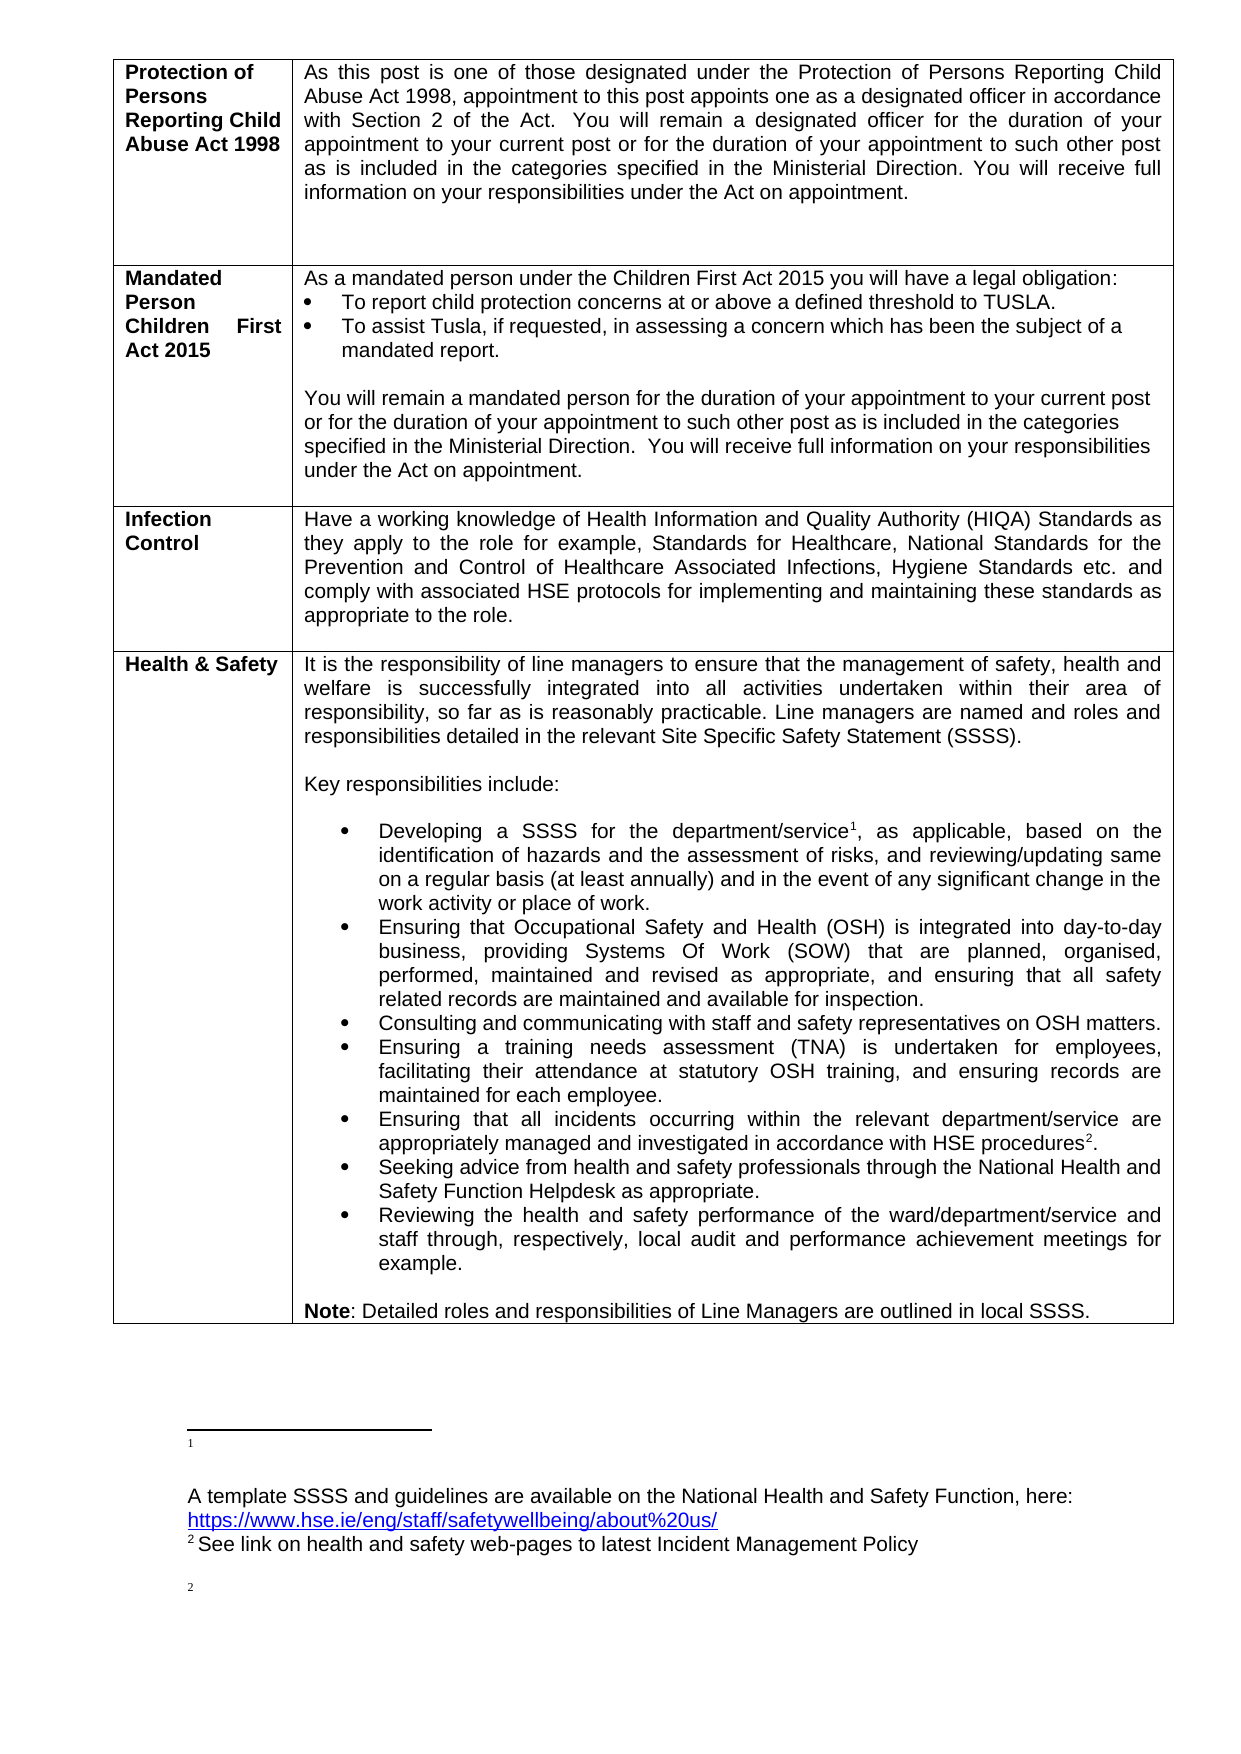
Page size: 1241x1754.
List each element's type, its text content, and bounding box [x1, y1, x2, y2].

table_cell As a mandated person under the Children First Act 2015 you will have a legal obligation: To report child protection concerns at or above a defined threshold to TUSLA. To assist Tusla, if requested, in assessing a concern which has been the subject of a mandated report. You will remain a mandated person for the duration of your appointment to your current post or for the duration of your appointment to such other post as is included in the categories specified in the Ministerial Direction. You will receive full information on your responsibilities under the Act on appointment. [293, 266, 1173, 506]
table_cell Health & Safety [114, 652, 292, 1323]
table_cell Mandated Person Children First Act 2015 [114, 266, 292, 506]
table_cell It is the responsibility of line managers to ensure that the management of safety, health and welfare is successfully integrated into all activities undertaken within their area of responsibility, so far as is reasonably practicable. Line managers are named and roles and responsibilities detailed in the relevant Site Specific Safety Statement (SSSS). Key responsibilities include: Developing a SSSS for the department/service, as applicable, based on the identification of hazards and the assessment of risks, and reviewing/updating same on a regular basis (at least annually) and in the event of any significant change in the work activity or place of work. Ensuring that Occupational Safety and Health (OSH) is integrated into day-to-day business, providing Systems Of Work (SOW) that are planned, organised, performed, maintained and revised as appropriate, and ensuring that all safety related records are maintained and available for inspection. Consulting and communicating with staff and safety representatives on OSH matters. Ensuring a training needs assessment (TNA) is undertaken for employees, facilitating their attendance at statutory OSH training, and ensuring records are maintained for each employee. Ensuring that all incidents occurring within the relevant department/service are appropriately managed and investigated in accordance with HSE procedures. Seeking advice from health and safety professionals through the National Health and Safety Function Helpdesk as appropriate. Reviewing the health and safety performance of the ward/department/service and staff through, respectively, local audit and performance achievement meetings for example. Note: Detailed roles and responsibilities of Line Managers are outlined in local SSSS. [293, 652, 1173, 1323]
table_cell Infection Control [114, 507, 292, 651]
table_cell Have a working knowledge of Health Information and Quality Authority (HIQA) Standards as they apply to the role for example, Standards for Healthcare, National Standards for the Prevention and Control of Healthcare Associated Infections, Hygiene Standards etc. and comply with associated HSE protocols for implementing and maintaining these standards as appropriate to the role. [293, 507, 1173, 651]
table_cell As this post is one of those designated under the Protection of Persons Reporting Child Abuse Act 1998, appointment to this post appoints one as a designated officer in accordance with Section 2 of the Act. You will remain a designated officer for the duration of your appointment to your current post or for the duration of your appointment to such other post as is included in the categories specified in the Ministerial Direction. You will receive full information on your responsibilities under the Act on appointment. [293, 60, 1173, 265]
table_cell Protection of Persons Reporting Child Abuse Act 1998 [114, 60, 292, 265]
